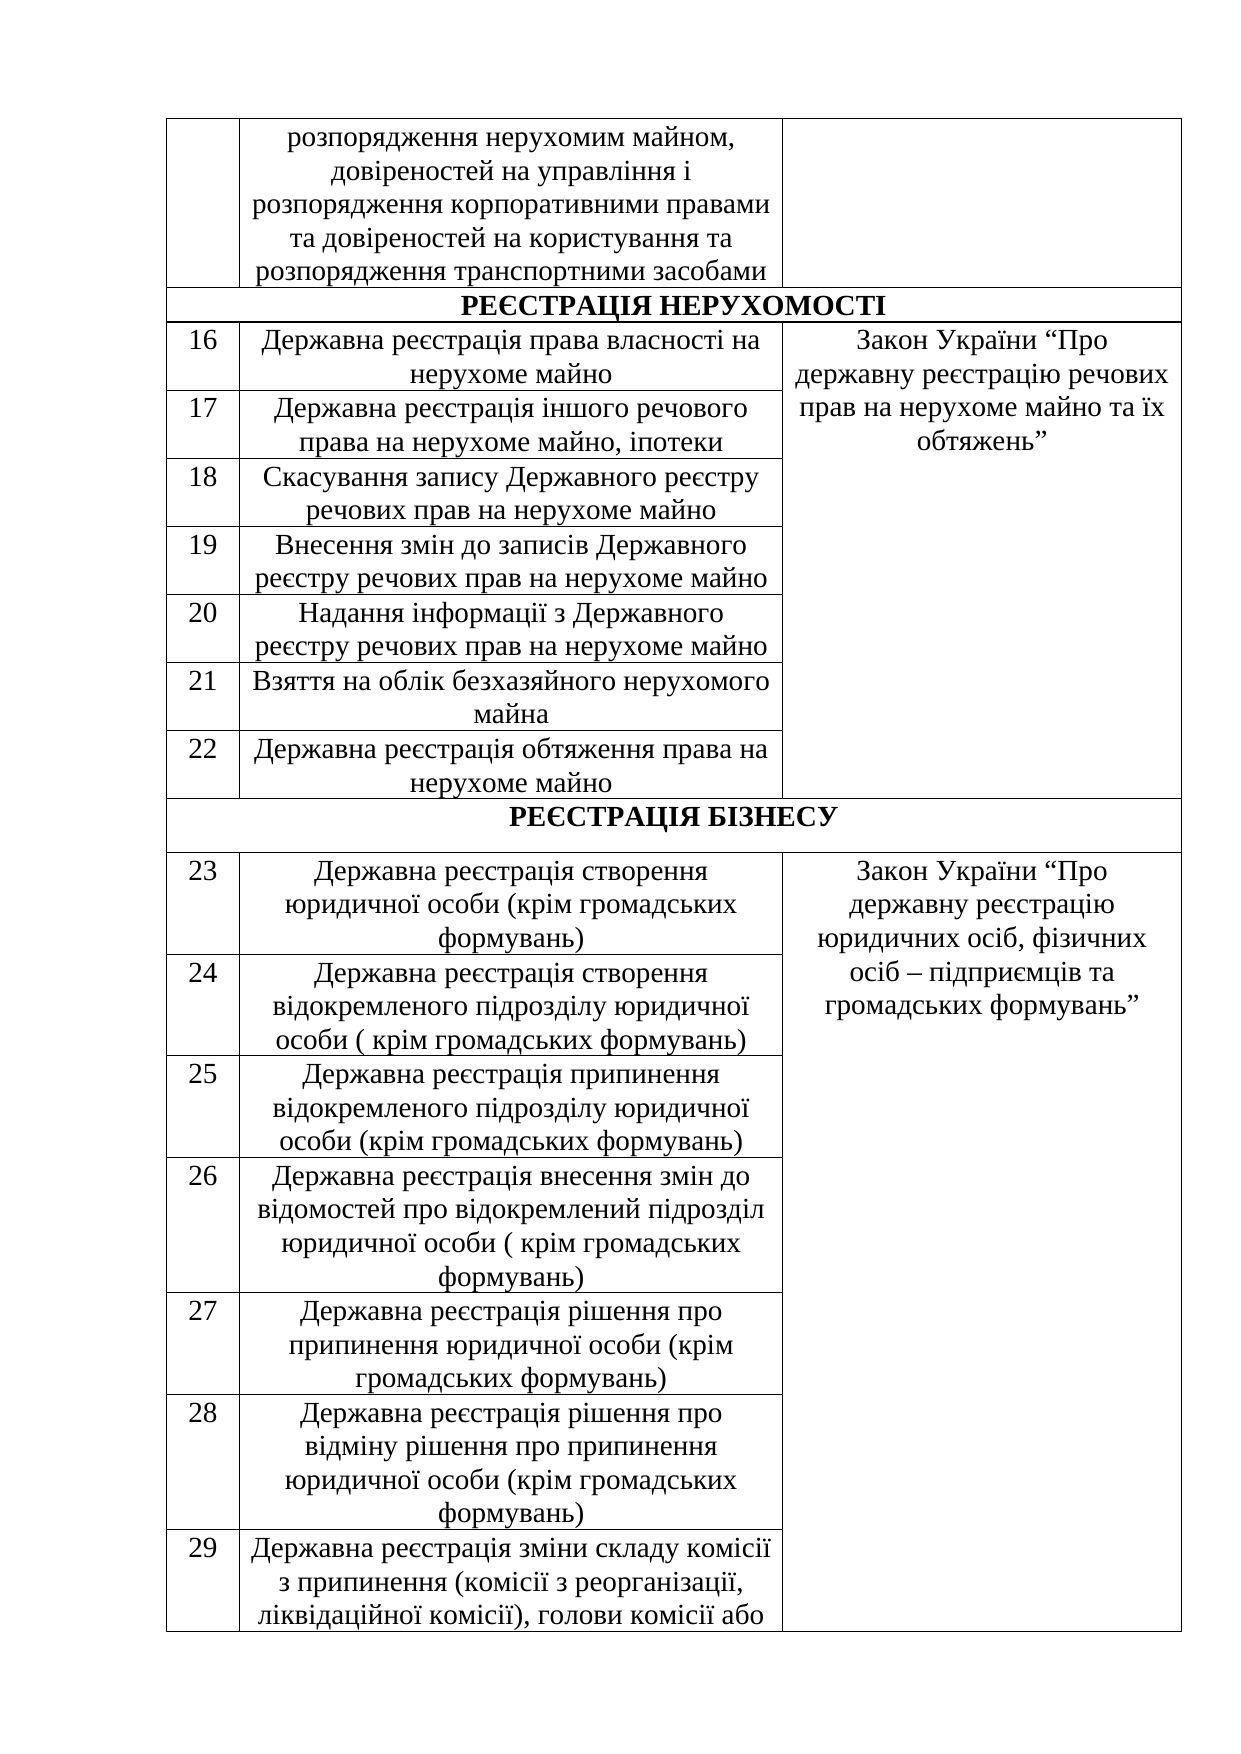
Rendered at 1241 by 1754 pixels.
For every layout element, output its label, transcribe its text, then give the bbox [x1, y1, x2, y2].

table_cell 15 [167, 119, 239, 287]
table_cell Закон України “Про державну реєстрацію речових прав на нерухоме майно та їх обтяжень” [783, 323, 1181, 798]
table_cell 25 [167, 1056, 239, 1157]
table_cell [240, 1530, 782, 1631]
table_cell 20 [167, 595, 239, 662]
table_cell 21 [167, 663, 239, 730]
table_cell Державна реєстрація внесення змін до відомостей про відокремлений підрозділ юридичної особи ( крім громадських формувань) [240, 1158, 782, 1292]
table_cell Внесення змін до записів Державного реєстру речових прав на нерухоме майно [240, 527, 782, 594]
table_cell Надання інформації з Державного реєстру речових прав на нерухоме майно [240, 595, 782, 662]
table_cell 18 [167, 459, 239, 526]
table_cell 22 [167, 731, 239, 798]
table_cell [240, 119, 782, 287]
table_cell 23 [167, 853, 239, 954]
table_cell Державна реєстрація обтяження права на нерухоме майно [240, 731, 782, 798]
table_cell Державна реєстрація рішення про відміну рішення про припинення юридичної особи (крім громадських формувань) [240, 1395, 782, 1529]
table_cell Взяття на облік безхазяйного нерухомого майна [240, 663, 782, 730]
table_cell 24 [167, 955, 239, 1055]
table_cell Державна реєстрація створення юридичної особи (крім громадських формувань) [240, 853, 782, 954]
table_cell 19 [167, 527, 239, 594]
table_cell 26 [167, 1158, 239, 1292]
table_cell Закон України “Про державну реєстрацію юридичних осіб, фізичних осіб – підприємців та громадських формувань” [783, 853, 1181, 1631]
table_cell Державна реєстрація рішення про припинення юридичної особи (крім громадських формувань) [240, 1293, 782, 1394]
table_cell Державна реєстрація припинення відокремленого підрозділу юридичної особи (крім громадських формувань) [240, 1056, 782, 1157]
table_cell 16 [167, 323, 239, 389]
table_cell РЕЄСТРАЦІЯ НЕРУХОМОСТІ [167, 288, 1181, 321]
table_cell Державна реєстрація права власності на нерухоме майно [240, 323, 782, 389]
table_cell 17 [167, 391, 239, 458]
table_cell Державна реєстрація створення відокремленого підрозділу юридичної особи ( крім громадських формувань) [240, 955, 782, 1055]
table_cell 28 [167, 1395, 239, 1529]
table_cell Державна реєстрація іншого речового права на нерухоме майно, іпотеки [240, 391, 782, 458]
table_cell РЕЄСТРАЦІЯ БІЗНЕСУ [167, 799, 1181, 852]
table_cell Скасування запису Державного реєстру речових прав на нерухоме майно [240, 459, 782, 526]
table_cell 27 [167, 1293, 239, 1394]
table_cell 29 [167, 1530, 239, 1631]
